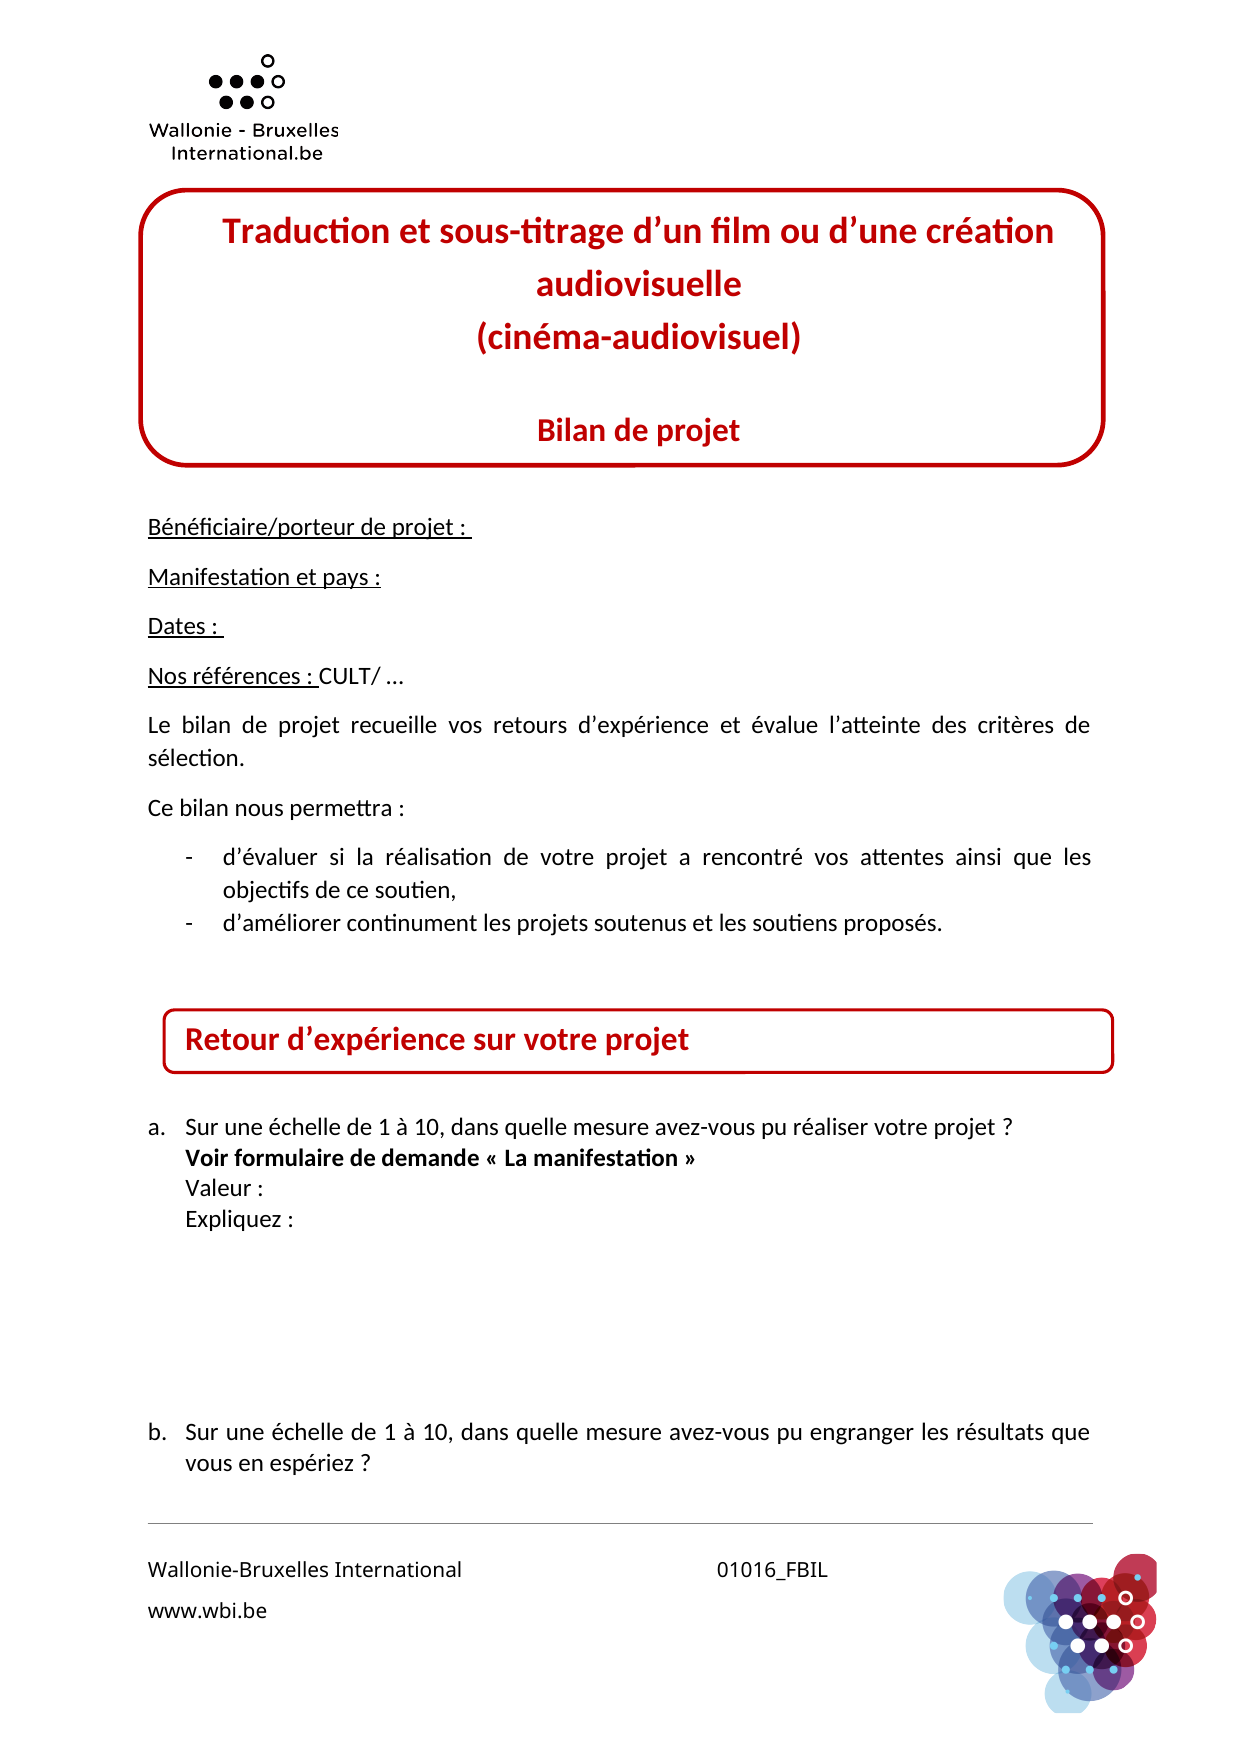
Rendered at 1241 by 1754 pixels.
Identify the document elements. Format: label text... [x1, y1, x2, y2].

text Expliquez : [185, 1203, 1093, 1233]
text Traduction et sous-titrage d’un film ou d’une création audiovisuelle [185, 207, 1093, 306]
text Retour d’expérience sur votre projet [185, 1018, 1093, 1058]
text Bilan de projet [185, 409, 1093, 450]
text Le bilan de projet recueille vos retours d’expérience et évalue l’atteinte des critères de sélection. [148, 709, 1093, 773]
text Valeur : [185, 1172, 1093, 1203]
text Bénéficiaire/porteur de projet : [148, 511, 1093, 542]
picture [1003, 1553, 1157, 1713]
list d’évaluer si la réalisation de votre projet a rencontré vos attentes ainsi que les objectifs de ce soutien, [185, 842, 1093, 905]
text (cinéma-audiovisuel) [185, 313, 1093, 358]
text Ce bilan nous permettra : [148, 792, 1093, 822]
list Sur une échelle de 1 à 10, dans quelle mesure avez-vous pu engranger les résultats que vous en espériez ? [148, 1416, 1093, 1477]
list d’améliorer continument les projets soutenus et les soutiens proposés. [185, 907, 1093, 938]
text Nos références : CULT/ … [148, 660, 1093, 690]
picture [149, 54, 338, 160]
list Voir formulaire de demande « La manifestation » [185, 1142, 1093, 1172]
text Dates : [148, 610, 1093, 641]
text Manifestation et pays : [148, 561, 1093, 591]
list Sur une échelle de 1 à 10, dans quelle mesure avez-vous pu réaliser votre projet ? [148, 1111, 1093, 1142]
